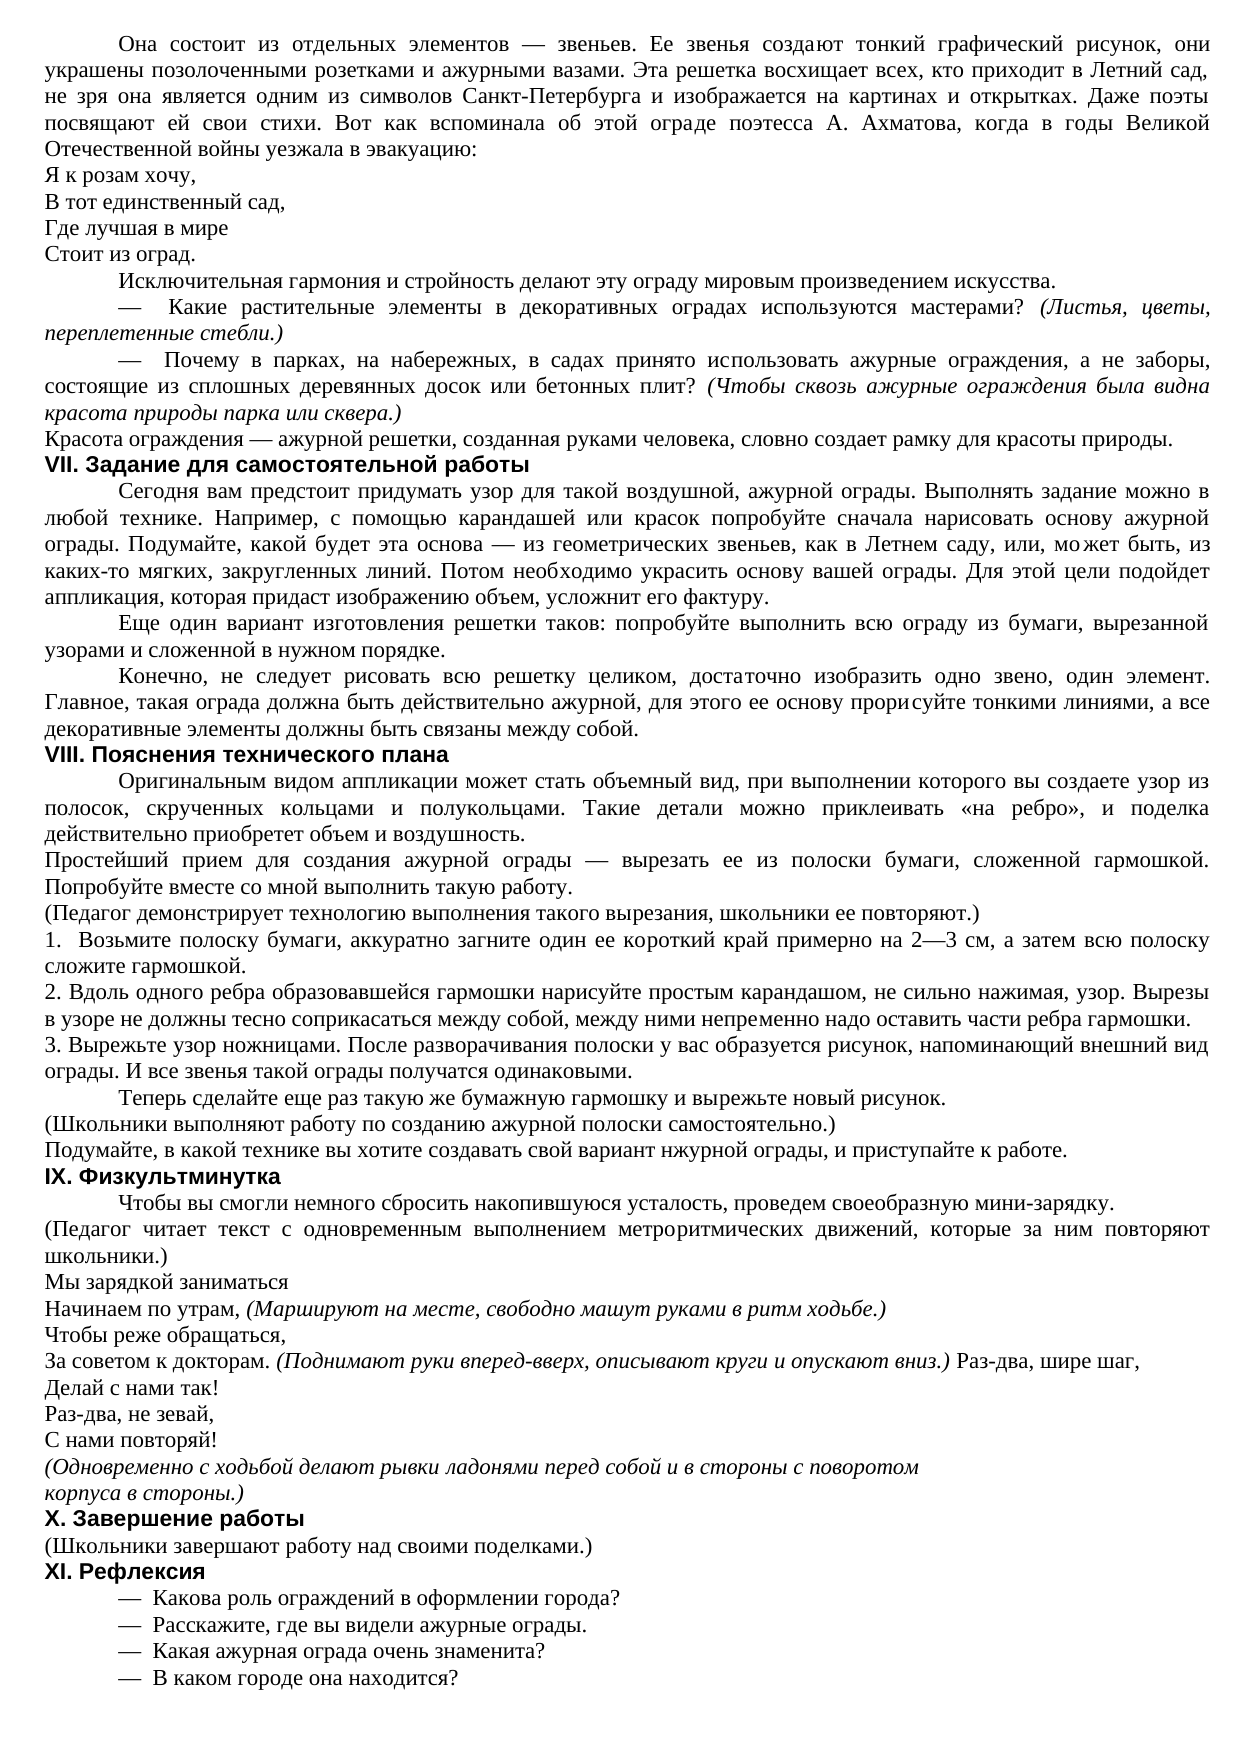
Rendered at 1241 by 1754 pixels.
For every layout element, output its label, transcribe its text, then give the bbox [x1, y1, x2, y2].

text Оригинальным видом аппликации может стать объемный вид, при выполнении которого вы создаете узор из полосок, скрученных кольцами и полукольцами. Такие детали можно приклеивать «на ребро», и поделка действительно приобретет объем и воздушность. [44, 767, 1211, 847]
text (Педагог демонстрирует технологию выполнения такого вырезания, школьники ее повторяют.) [44, 899, 1211, 926]
text — Расскажите, где вы видели ажурные ограды. [44, 1611, 1211, 1637]
text 2. Вдоль одного ребра образовавшейся гармошки нарисуйте простым карандашом, не сильно нажимая, узор. Вырезы в узоре не должны тесно соприкасаться между собой, между ними непременно надо оставить части ребра гармошки. [44, 978, 1211, 1031]
text Исключительная гармония и стройность делают эту ограду мировым произведением искусства. [44, 267, 1211, 293]
text Стоит из оград. [44, 240, 1211, 267]
text Теперь сделайте еще раз такую же бумажную гармошку и вырежьте новый рисунок. [44, 1084, 1211, 1110]
text — Какая ажурная ограда очень знаменита? [44, 1637, 1211, 1663]
text Еще один вариант изготовления решетки таков: попробуйте выполнить всю ограду из бумаги, вырезанной узорами и сложенной в нужном порядке. [44, 609, 1211, 662]
text XI. Рефлексия [44, 1558, 1211, 1584]
text (Школьники завершают работу над своими поделками.) [44, 1532, 1211, 1558]
text (Школьники выполняют работу по созданию ажурной полоски самостоятельно.) [44, 1110, 1211, 1136]
text Сегодня вам предстоит придумать узор для такой воздушной, ажурной ограды. Выполнять задание можно в любой технике. Например, с помощью карандашей или красок попробуйте сначала нарисовать основу ажурной ограды. Подумайте, какой будет эта основа — из геометрических звеньев, как в Летнем саду, или, может быть, из каких-то мягких, закругленных линий. Потом необходимо украсить основу вашей ограды. Для этой цели подойдет аппликация, которая придаст изображению объем, усложнит его фактуру. [44, 478, 1211, 609]
text — Какова роль ограждений в оформлении города? [44, 1584, 1211, 1611]
text Я к розам хочу, [44, 161, 1211, 188]
text Делай с нами так! [44, 1374, 1211, 1400]
text С нами повторяй! [44, 1426, 1211, 1453]
text IX. Физкультминутка [44, 1163, 1211, 1189]
text 3. Вырежьте узор ножницами. После разворачивания полоски у вас образуется рисунок, напоминающий внешний вид ограды. И все звенья такой ограды получатся одинаковыми. [44, 1031, 1211, 1084]
text Подумайте, в какой технике вы хотите создавать свой вариант нжурной ограды, и приступайте к работе. [44, 1136, 1211, 1163]
text За советом к докторам. (Поднимают руки вперед-вверх, описывают круги и опускают вниз.) Раз-два, шире шаг, [44, 1347, 1211, 1374]
text Мы зарядкой заниматься [44, 1268, 1211, 1294]
text Конечно, не следует рисовать всю решетку целиком, достаточно изобразить одно звено, один элемент. Главное, такая ограда должна быть действительно ажурной, для этого ее основу прорисуйте тонкими линиями, а все декоративные элементы должны быть связаны между собой. [44, 662, 1211, 741]
text 1. Возьмите полоску бумаги, аккуратно загните один ее короткий край примерно на 2—3 см, а затем всю полоску сложите гармошкой. [44, 926, 1211, 978]
text Начинаем по утрам, (Маршируют на месте, свободно машут руками в ритм ходьбе.) [44, 1294, 1211, 1321]
text (Одновременно с ходьбой делают рывки ладонями перед собой и в стороны с поворотом [44, 1453, 1211, 1479]
text VII. Задание для самостоятельной работы [44, 451, 1211, 478]
text Где лучшая в мире [44, 214, 1211, 240]
text Раз-два, не зевай, [44, 1400, 1211, 1426]
text В тот единственный сад, [44, 188, 1211, 214]
text VIII. Пояснения технического плана [44, 741, 1211, 767]
text Чтобы реже обращаться, [44, 1321, 1211, 1347]
text Она состоит из отдельных элементов — звеньев. Ее звенья создают тонкий графический рисунок, они украшены позолоченными розетками и ажурными вазами. Эта решетка восхищает всех, кто приходит в Летний сад, не зря она является одним из символов Санкт-Петербурга и изображается на картинах и открытках. Даже поэты посвящают ей свои стихи. Вот как вспоминала об этой ограде поэтесса А. Ахматова, когда в годы Великой Отечественной войны уезжала в эвакуацию: [44, 29, 1211, 161]
text X. Завершение работы [44, 1505, 1211, 1532]
text — В каком городе она находится? [44, 1663, 1211, 1690]
text Чтобы вы смогли немного сбросить накопившуюся усталость, проведем своеобразную мини-зарядку. [44, 1189, 1211, 1216]
text Красота ограждения — ажурной решетки, созданная руками человека, словно создает рамку для красоты природы. [44, 425, 1211, 451]
text корпуса в стороны.) [44, 1479, 1211, 1505]
text — Какие растительные элементы в декоративных оградах используются мастерами? (Листья, цветы, переплетенные стебли.) [44, 293, 1211, 346]
text — Почему в парках, на набережных, в садах принято использовать ажурные ограждения, а не заборы, состоящие из сплошных деревянных досок или бетонных плит? (Чтобы сквозь ажурные ограждения была видна красота природы парка или сквера.) [44, 346, 1211, 425]
text (Педагог читает текст с одновременным выполнением метроритмических движений, которые за ним повторяют школьники.) [44, 1216, 1211, 1268]
text Простейший прием для создания ажурной ограды — вырезать ее из полоски бумаги, сложенной гармошкой. Попробуйте вместе со мной выполнить такую работу. [44, 847, 1211, 899]
